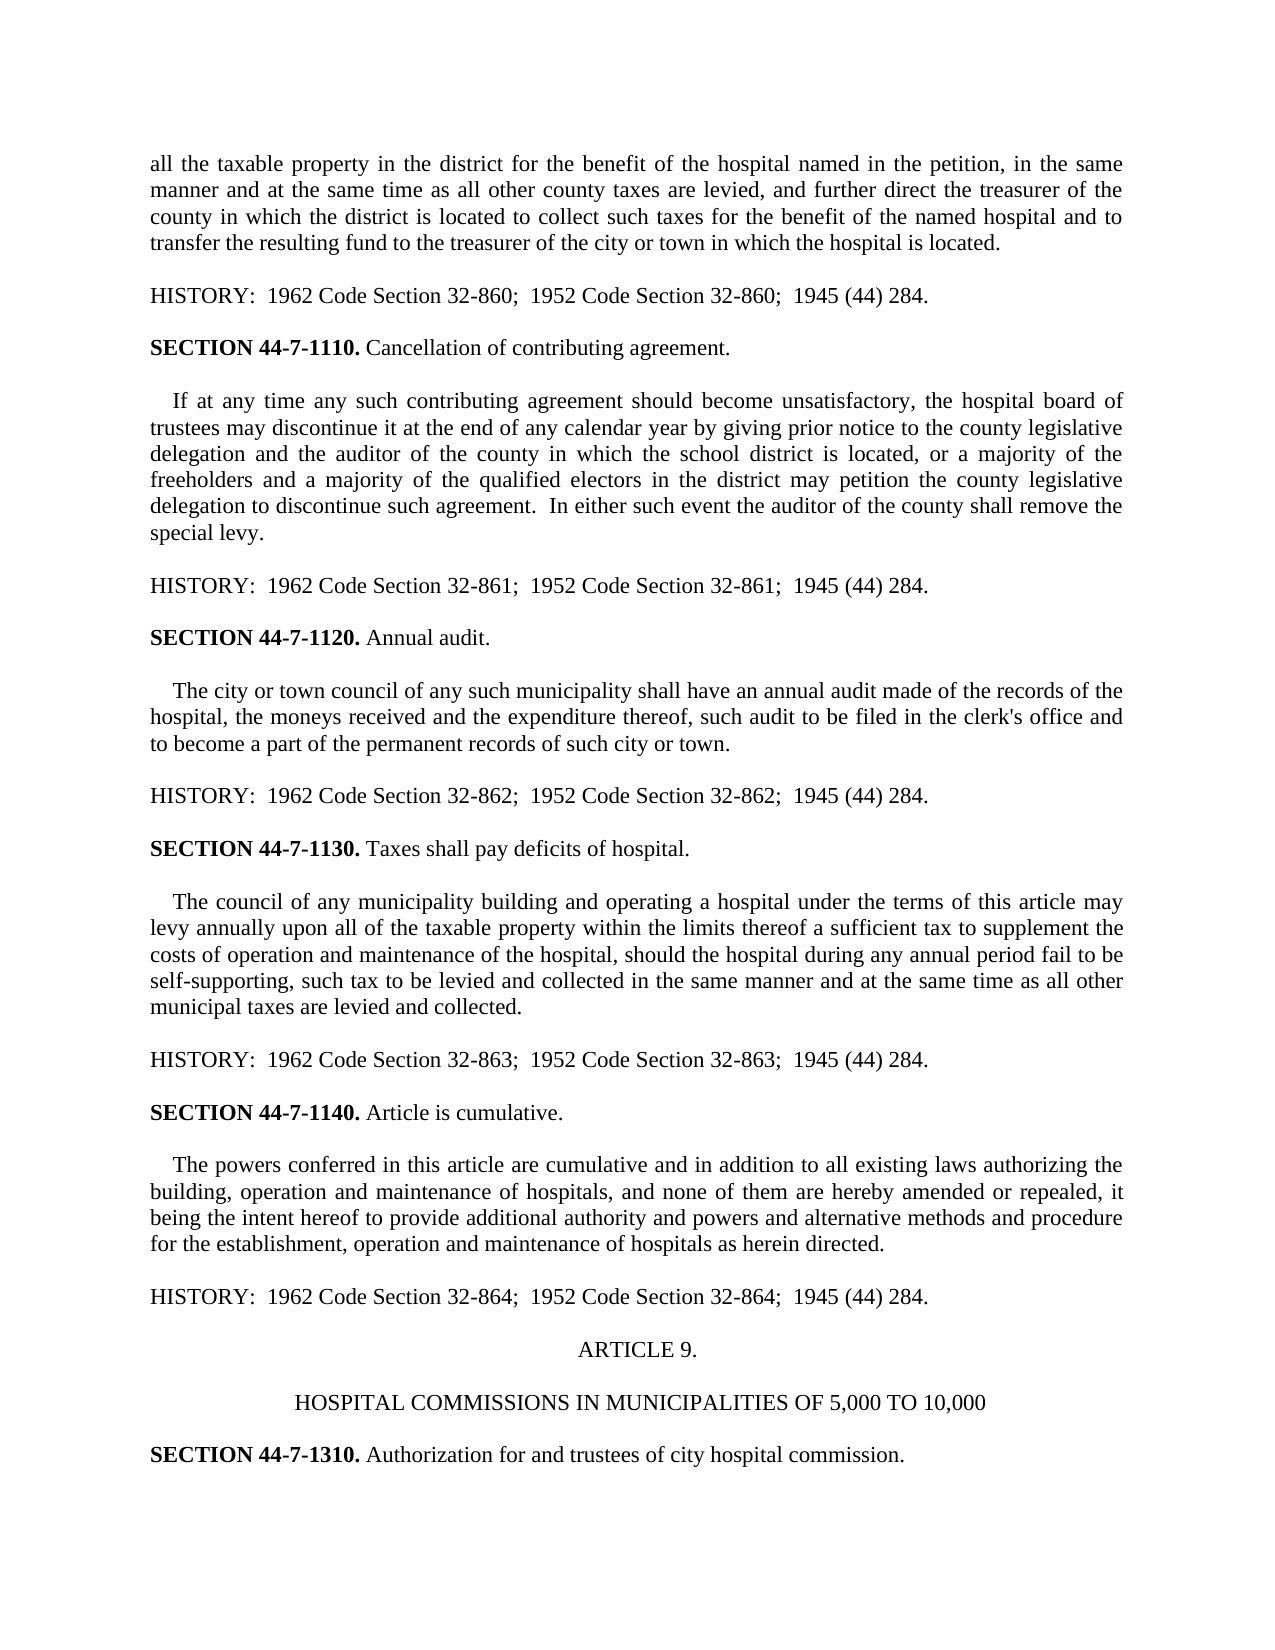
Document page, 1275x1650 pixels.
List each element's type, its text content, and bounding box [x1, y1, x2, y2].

text HISTORY: 1962 Code Section 32-863; 1952 Code Section 32-863; 1945 (44) 284. [150, 1046, 1125, 1072]
text The council of any municipality building and operating a hospital under the terms of this article may levy annually upon all of the taxable property within the limits thereof a sufficient tax to supplement the costs of operation and maintenance of the hospital, should the hospital during any annual period fail to be self-supporting, such tax to be levied and collected in the same manner and at the same time as all other municipal taxes are levied and collected. [150, 888, 1125, 1020]
text SECTION 44-7-1120. Annual audit. [150, 624, 1125, 651]
text The city or town council of any such municipality shall have an annual audit made of the records of the hospital, the moneys received and the expenditure thereof, such audit to be filed in the clerk's office and to become a part of the permanent records of such city or town. [150, 677, 1125, 756]
text SECTION 44-7-1110. Cancellation of contributing agreement. [150, 334, 1125, 361]
text HISTORY: 1962 Code Section 32-862; 1952 Code Section 32-862; 1945 (44) 284. [150, 782, 1125, 809]
text ARTICLE 9. [150, 1336, 1125, 1362]
text If at any time any such contributing agreement should become unsatisfactory, the hospital board of trustees may discontinue it at the end of any calendar year by giving prior notice to the county legislative delegation and the auditor of the county in which the school district is located, or a majority of the freeholders and a majority of the qualified electors in the district may petition the county legislative delegation to discontinue such agreement. In either such event the auditor of the county shall remove the special levy. [150, 387, 1125, 545]
text HISTORY: 1962 Code Section 32-860; 1952 Code Section 32-860; 1945 (44) 284. [150, 282, 1125, 308]
text HOSPITAL COMMISSIONS IN MUNICIPALITIES OF 5,000 TO 10,000 [150, 1389, 1125, 1415]
text The powers conferred in this article are cumulative and in addition to all existing laws authorizing the building, operation and maintenance of hospitals, and none of them are hereby amended or repealed, it being the intent hereof to provide additional authority and powers and alternative methods and procedure for the establishment, operation and maintenance of hospitals as herein directed. [150, 1151, 1125, 1257]
text SECTION 44-7-1140. Article is cumulative. [150, 1099, 1125, 1125]
text HISTORY: 1962 Code Section 32-861; 1952 Code Section 32-861; 1945 (44) 284. [150, 572, 1125, 598]
text SECTION 44-7-1310. Authorization for and trustees of city hospital commission. [150, 1441, 1125, 1468]
text SECTION 44-7-1130. Taxes shall pay deficits of hospital. [150, 835, 1125, 862]
text HISTORY: 1962 Code Section 32-864; 1952 Code Section 32-864; 1945 (44) 284. [150, 1283, 1125, 1309]
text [150, 150, 1125, 255]
